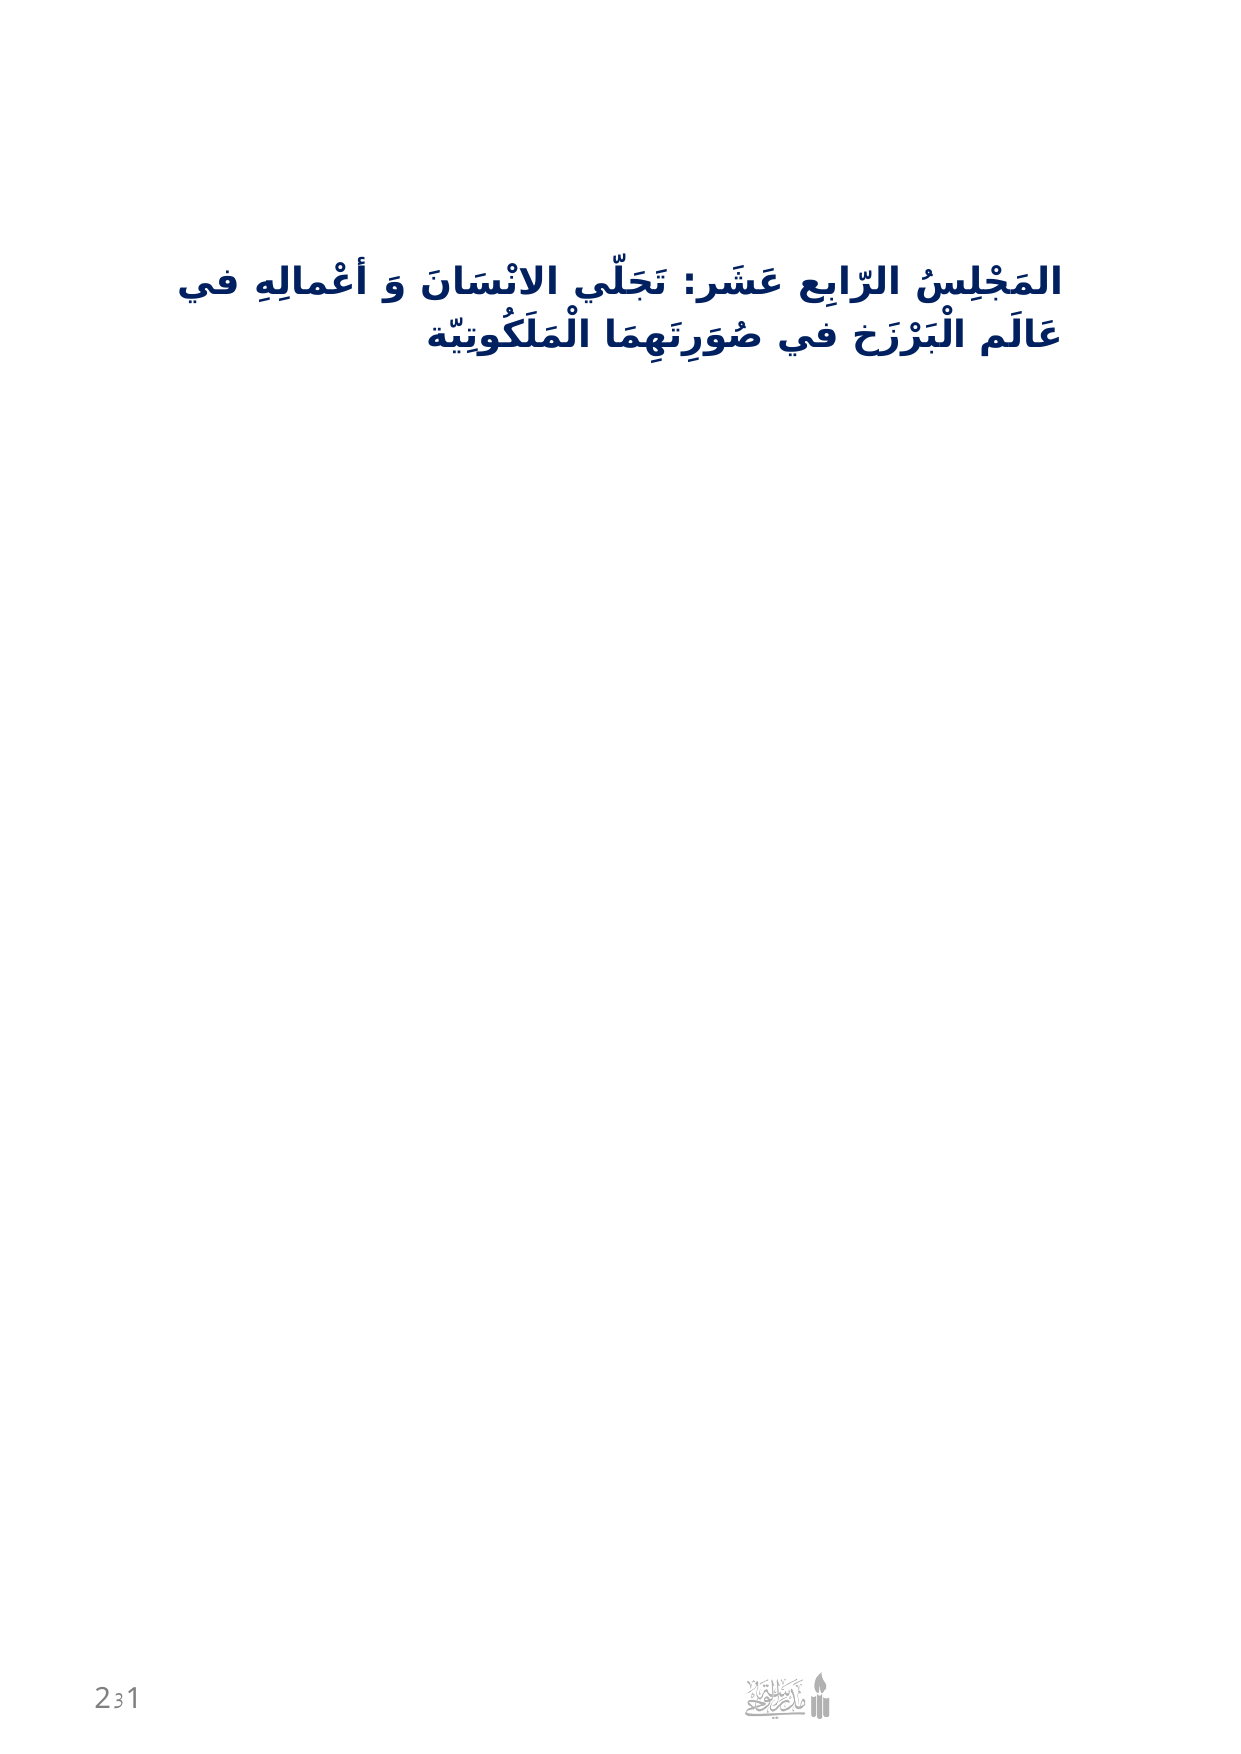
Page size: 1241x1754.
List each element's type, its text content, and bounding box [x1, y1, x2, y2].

title المَجْلِسُ الرّابِع عَشَر: تَجَلّي الانْسَانَ وَ أعْمالِهِ في عَالَم الْبَرْزَخ في صُوَرِتَهِمَا الْمَلَكُوتِيّة [177, 260, 1063, 356]
picture [745, 1672, 830, 1719]
